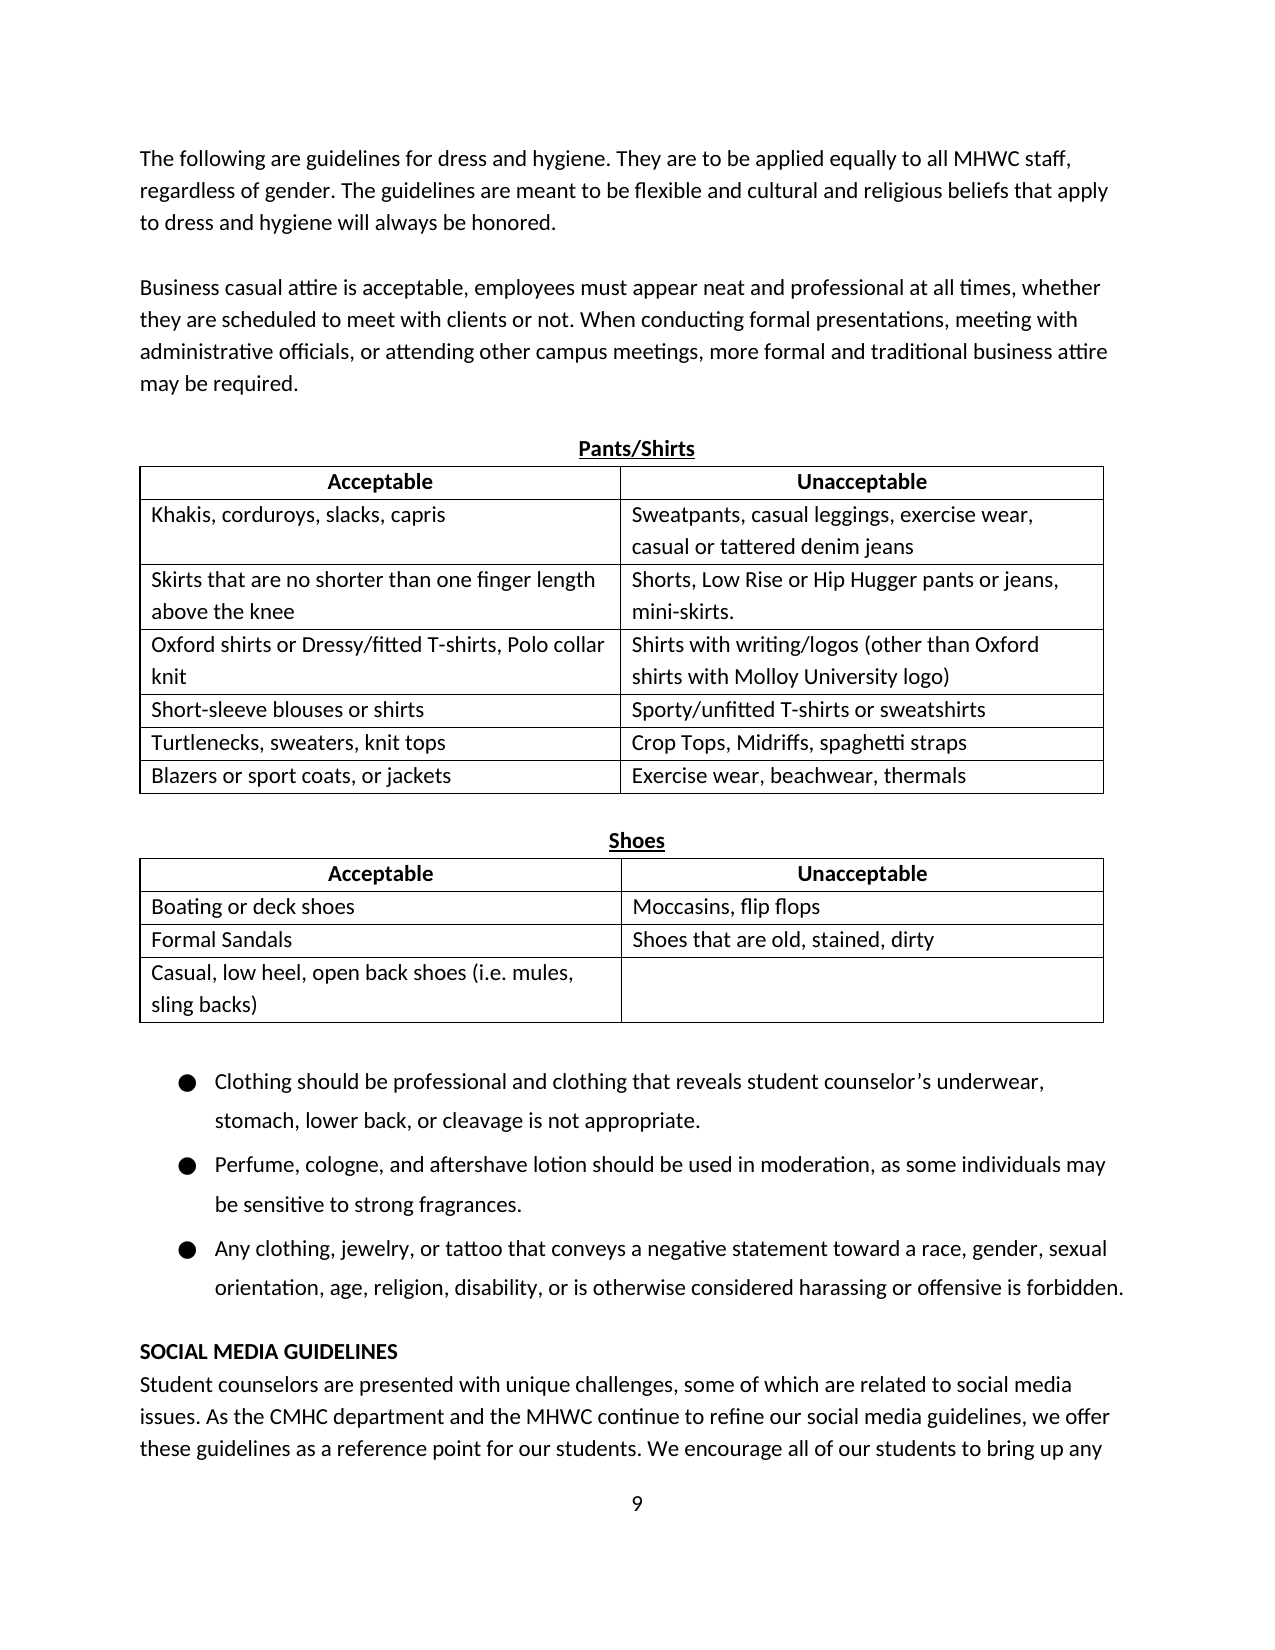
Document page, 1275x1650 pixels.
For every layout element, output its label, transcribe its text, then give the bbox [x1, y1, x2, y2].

table_cell Casual, low heel, open back shoes (i.e. mules, sling backs) [141, 958, 621, 1022]
table_cell Moccasins, flip flops [622, 892, 1103, 924]
text Business casual attire is acceptable, employees must appear neat and professional at all times, whether they are scheduled to meet with clients or not. When conducting formal presentations, meeting with administrative officials, or attending other campus meetings, more formal and traditional business attire may be required. [139, 273, 1134, 397]
table_cell Sweatpants, casual leggings, exercise wear, casual or tattered denim jeans [621, 500, 1103, 564]
table_cell Oxford shirts or Dressy/fitted T-shirts, Polo collar knit [141, 630, 620, 694]
text Pants/Shirts [139, 434, 1134, 462]
table_cell Exercise wear, beachwear, thermals [621, 761, 1103, 793]
text Shoes [139, 826, 1134, 854]
table_header Acceptable [141, 859, 621, 891]
table_cell Crop Tops, Midriffs, spaghetti straps [621, 728, 1103, 760]
list Any clothing, jewelry, or tattoo that conveys a negative statement toward a race, gender, sexual orientation, age, religion, disability, or is otherwise considered harassing or offensive is forbidden. [177, 1222, 1134, 1301]
table_cell Shoes that are old, stained, dirty [622, 925, 1103, 957]
table_cell Shirts with writing/logos (other than Oxford shirts with Molloy University logo) [621, 630, 1103, 694]
table_cell Khakis, corduroys, slacks, capris [141, 500, 620, 564]
table_cell Formal Sandals [141, 925, 621, 957]
table_cell Skirts that are no shorter than one finger length above the knee [141, 565, 620, 629]
text The following are guidelines for dress and hygiene. They are to be applied equally to all MHWC staff, regardless of gender. The guidelines are meant to be flexible and cultural and religious beliefs that apply to dress and hygiene will always be honored. [139, 144, 1134, 236]
table_header Unacceptable [621, 467, 1103, 499]
table_cell [622, 958, 1103, 1022]
text SOCIAL MEDIA GUIDELINES [139, 1337, 1134, 1366]
table_cell Boating or deck shoes [141, 892, 621, 924]
table_cell Shorts, Low Rise or Hip Hugger pants or jeans, mini-skirts. [621, 565, 1103, 629]
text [139, 1370, 1134, 1462]
table_cell Sporty/unfitted T-shirts or sweatshirts [621, 695, 1103, 727]
table_cell Turtlenecks, sweaters, knit tops [141, 728, 620, 760]
list Perfume, cologne, and aftershave lotion should be used in moderation, as some individuals may be sensitive to strong fragrances. [177, 1139, 1134, 1218]
table_header Unacceptable [622, 859, 1103, 891]
list Clothing should be professional and clothing that reveals student counselor’s underwear, stomach, lower back, or cleavage is not appropriate. [177, 1055, 1134, 1134]
table_header Acceptable [141, 467, 620, 499]
table_cell Short-sleeve blouses or shirts [141, 695, 620, 727]
table_cell Blazers or sport coats, or jackets [141, 761, 620, 793]
